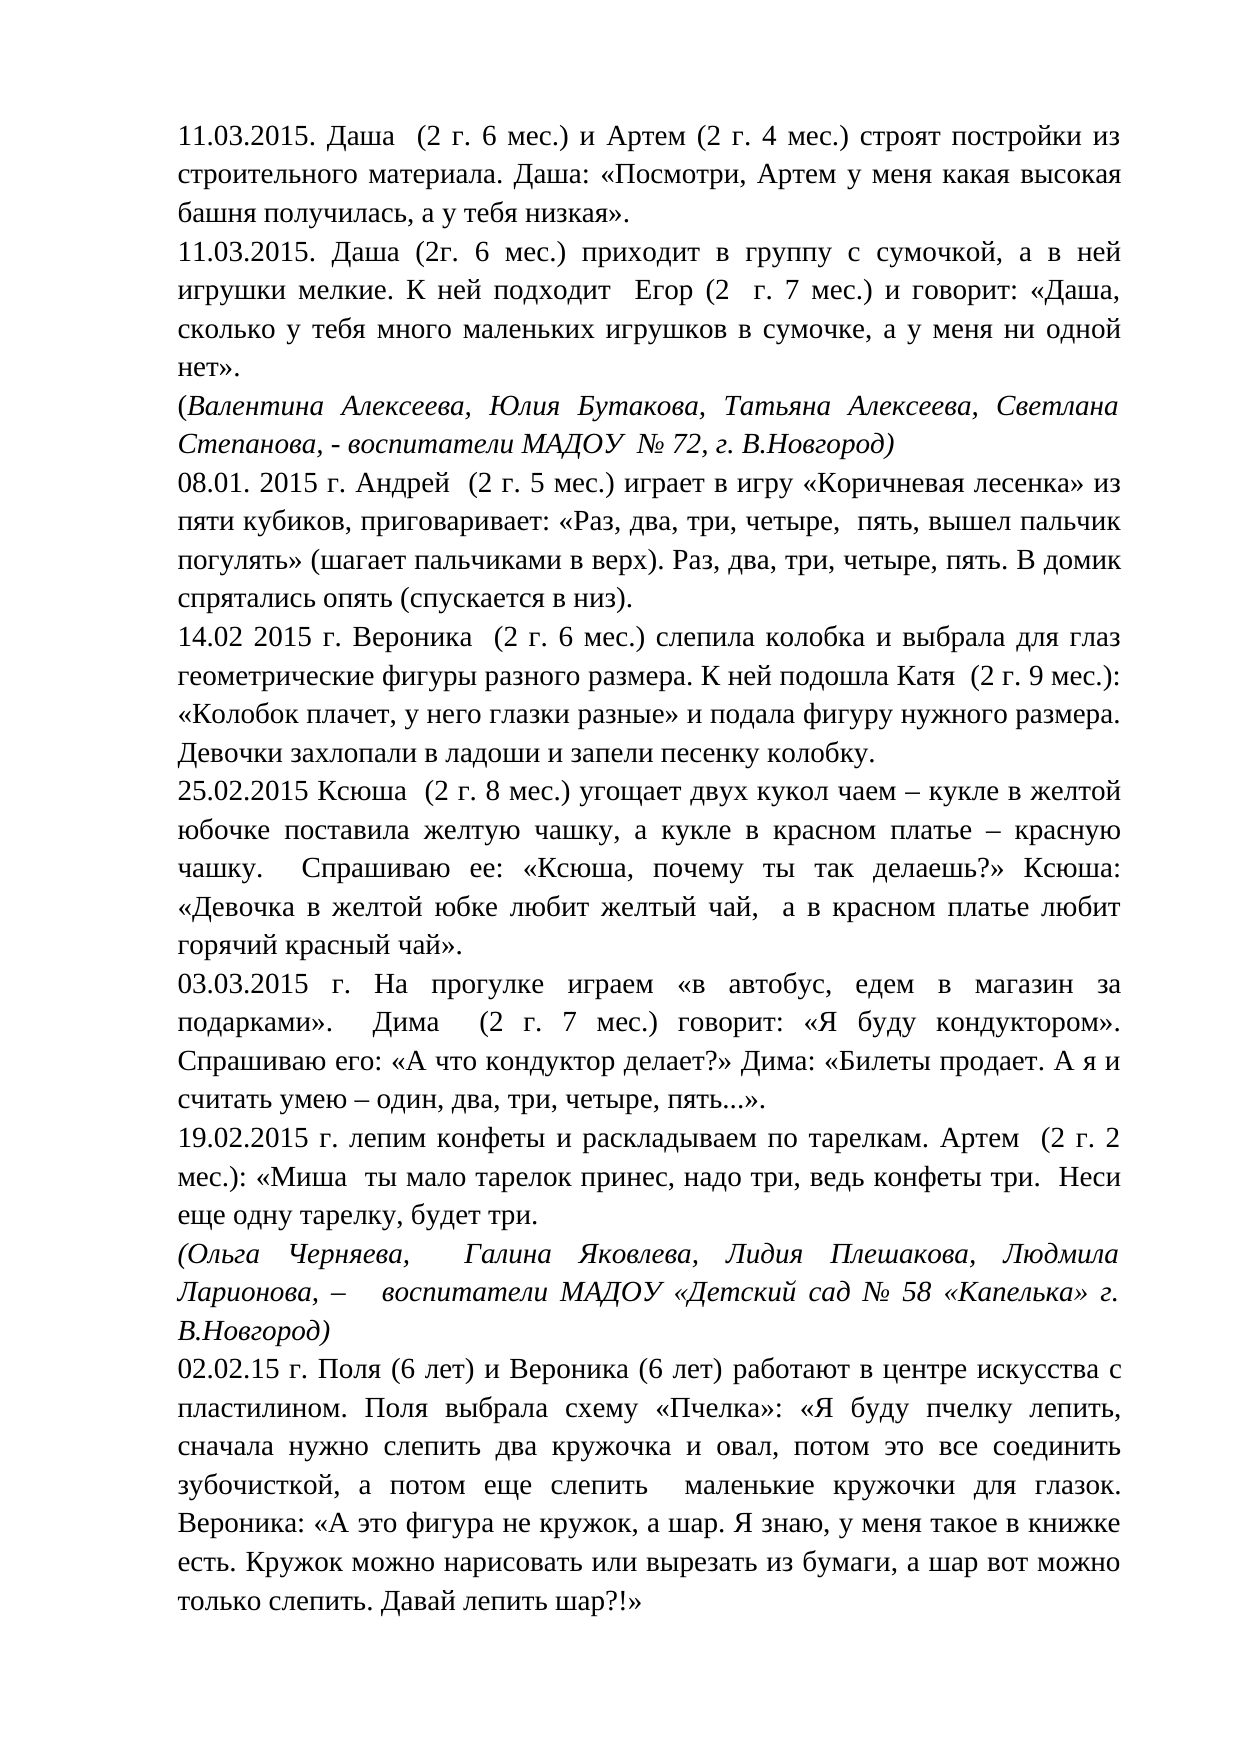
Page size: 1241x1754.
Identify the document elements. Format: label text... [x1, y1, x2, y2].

text 11.03.2015. Даша (. 6 мес.) и Артем (. 4 мес.) строят постройки из строительного материала. Даша: «Посмотри, Артем у меня какая высокая башня получилась, а у тебя низкая». [177, 118, 1122, 229]
text 02.02.15 г. Поля (6 лет) и Вероника (6 лет) работают в центре искусства с пластилином. Поля выбрала схему «Пчелка»: «Я буду пчелку лепить, сначала нужно слепить два кружочка и овал, потом это все соединить зубочисткой, а потом еще слепить маленькие кружочки для глазок. Вероника: «А это фигура не кружок, а шар. Я знаю, у меня такое в книжке есть. Кружок можно нарисовать или вырезать из бумаги, а шар вот можно только слепить. Давай лепить шар?!» [177, 1351, 1122, 1616]
text 03.03.2015 г. На прогулке играем «в автобус, едем в магазин за подарками». Дима (. 7 мес.) говорит: «Я буду кондуктором». Спрашиваю его: «А что кондуктор делает?» Дима: «Билеты продает. А я и считать умею – один, два, три, четыре, пять...». [177, 966, 1122, 1115]
text 14.02 . Вероника (. 6 мес.) слепила колобка и выбрала для глаз геометрические фигуры разного размера. К ней подошла Катя (. 9 мес.): «Колобок плачет, у него глазки разные» и подала фигуру нужного размера. Девочки захлопали в ладоши и запели песенку колобку. [177, 619, 1122, 768]
text 19.02.2015 г. лепим конфеты и раскладываем по тарелкам. Артем (. 2 мес.): «Миша ты мало тарелок принес, надо три, ведь конфеты три. Неси еще одну тарелку, будет три. [177, 1120, 1122, 1231]
text (Валентина Алексеева, Юлия Бутакова, Татьяна Алексеева, Светлана Степанова, - воспитатели МАДОУ № . В.Новгород) [177, 388, 1122, 460]
text (Ольга Черняева, Галина Яковлева, Лидия Плешакова, Людмила Ларионова, – воспитатели МАДОУ «Детский сад № 58 «Капелька» г. В.Новгород) [177, 1236, 1122, 1346]
text 25.02.2015 Ксюша (. 8 мес.) угощает двух кукол чаем – кукле в желтой юбочке поставила желтую чашку, а кукле в красном платье – красную чашку. Спрашиваю ее: «Ксюша, почему ты так делаешь?» Ксюша: «Девочка в желтой юбке любит желтый чай, а в красном платье любит горячий красный чай». [177, 773, 1122, 961]
text 11.03.2015. Даша (2г. 6 мес.) приходит в группу с сумочкой, а в ней игрушки мелкие. К ней подходит Егор (2 г. 7 мес.) и говорит: «Даша, сколько у тебя много маленьких игрушков в сумочке, а у меня ни одной нет». [177, 234, 1122, 383]
text 08.01. . Андрей (. 5 мес.) играет в игру «Коричневая лесенка» из пяти кубиков, приговаривает: «Раз, два, три, четыре, пять, вышел пальчик погулять» (шагает пальчиками в верх). Раз, два, три, четыре, пять. В домик спрятались опять (спускается в низ). [177, 465, 1122, 614]
